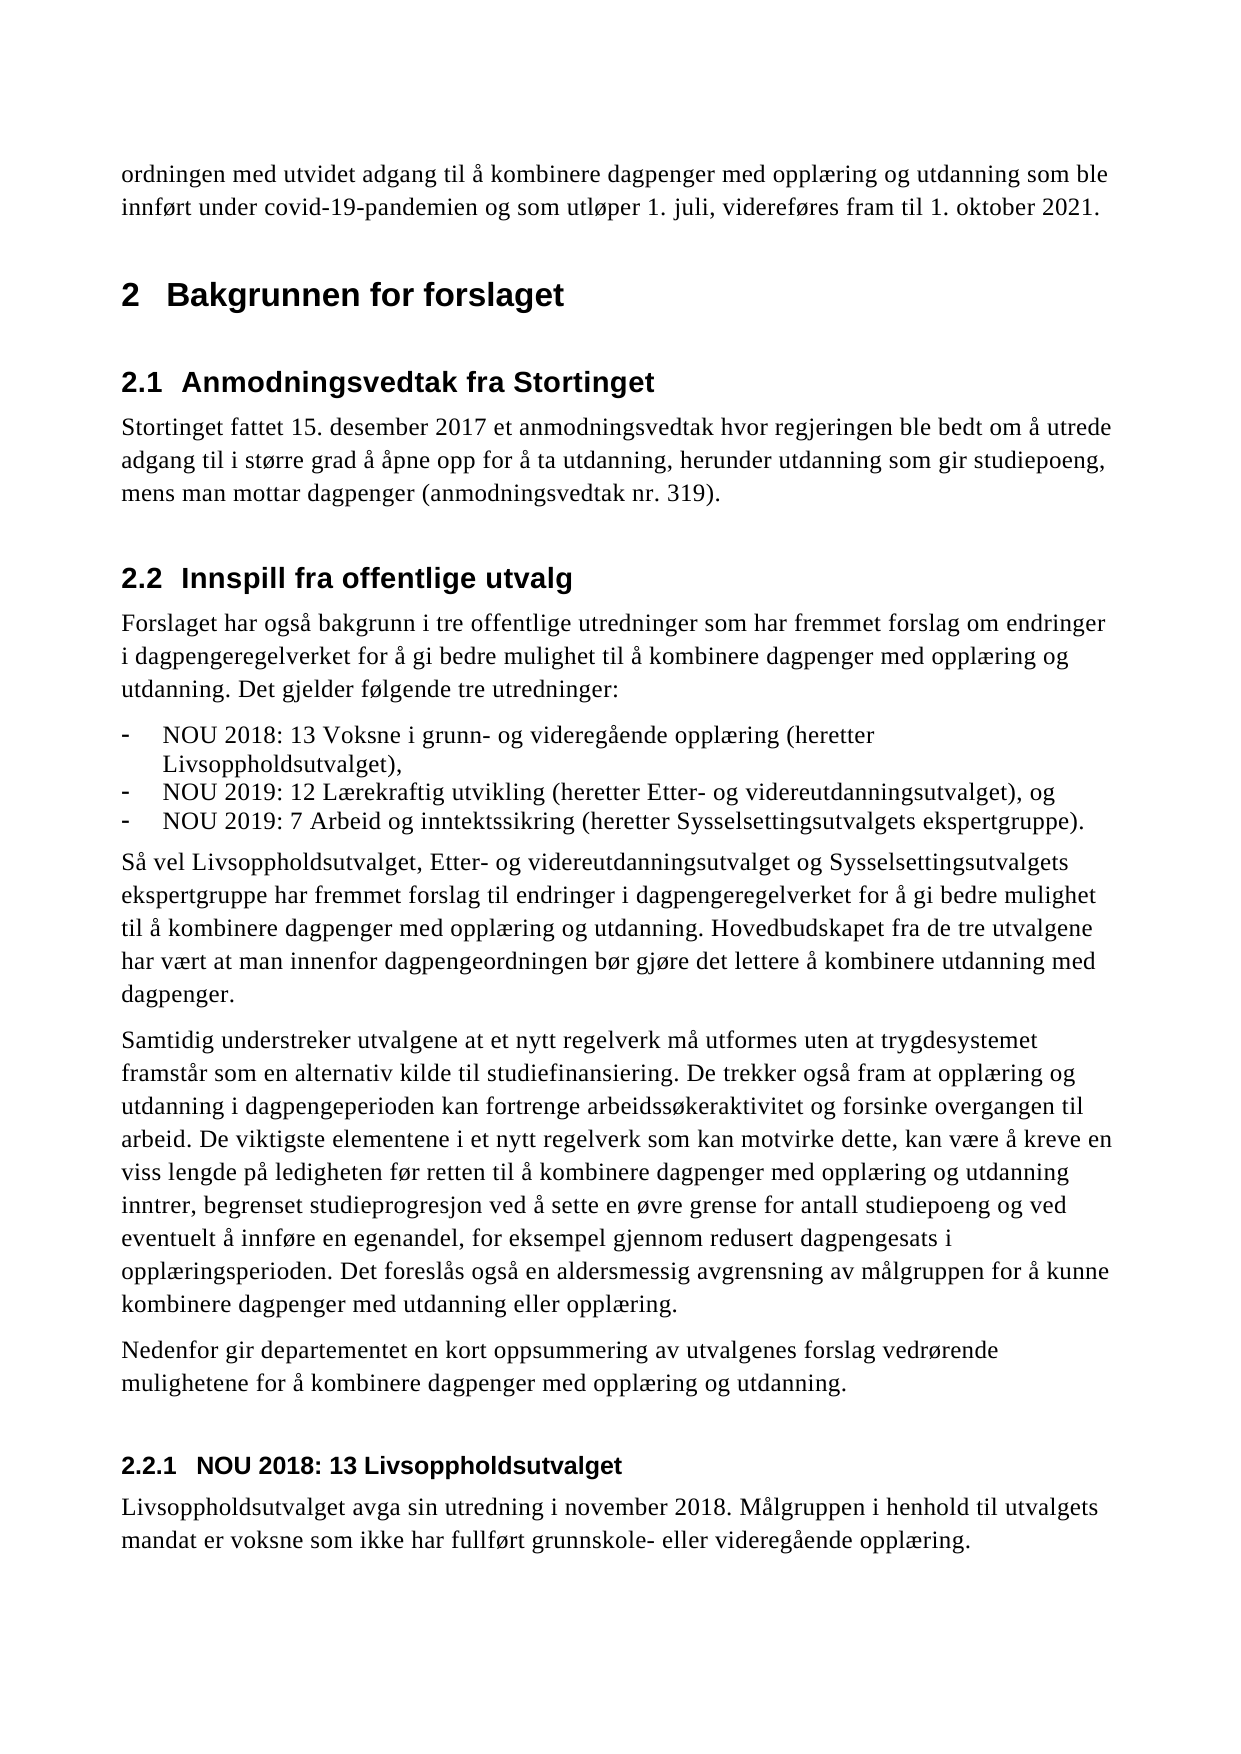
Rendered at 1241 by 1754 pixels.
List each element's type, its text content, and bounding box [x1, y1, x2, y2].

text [121, 159, 1119, 221]
list NOU 2019: 7 Arbeid og inntektssikring (heretter Sysselsettingsutvalgets ekspertgruppe). [121, 806, 1119, 835]
text Så vel Livsoppholdsutvalget, Etter- og videreutdanningsutvalget og Sysselsettingsutvalgets ekspertgruppe har fremmet forslag til endringer i dagpengeregelverket for å gi bedre mulighet til å kombinere dagpenger med opplæring og utdanning. Hovedbudskapet fra de tre utvalgene har vært at man innenfor dagpengeordningen bør gjøre det lettere å kombinere utdanning med dagpenger. [121, 847, 1119, 1008]
subtitle Innspill fra offentlige utvalg [121, 561, 1119, 595]
list NOU 2018: 13 Voksne i grunn- og videregående opplæring (heretter Livsoppholdsutvalget), [121, 720, 1119, 777]
subtitle Anmodningsvedtak fra Stortinget [121, 366, 1119, 399]
text Samtidig understreker utvalgene at et nytt regelverk må utformes uten at trygdesystemet framstår som en alternativ kilde til studiefinansiering. De trekker også fram at opplæring og utdanning i dagpengeperioden kan fortrenge arbeidssøkeraktivitet og forsinke overgangen til arbeid. De viktigste elementene i et nytt regelverk som kan motvirke dette, kan være å kreve en viss lengde på ledigheten før retten til å kombinere dagpenger med opplæring og utdanning inntrer, begrenset studieprogresjon ved å sette en øvre grense for antall studiepoeng og ved eventuelt å innføre en egenandel, for eksempel gjennom redusert dagpengesats i opplæringsperioden. Det foreslås også en aldersmessig avgrensning av målgruppen for å kunne kombinere dagpenger med utdanning eller opplæring. [121, 1025, 1119, 1318]
text Stortinget fattet 15. desember 2017 et anmodningsvedtak hvor regjeringen ble bedt om å utrede adgang til i større grad å åpne opp for å ta utdanning, herunder utdanning som gir studiepoeng, mens man mottar dagpenger (anmodningsvedtak nr. 319). [121, 412, 1119, 507]
text Forslaget har også bakgrunn i tre offentlige utredninger som har fremmet forslag om endringer i dagpengeregelverket for å gi bedre mulighet til å kombinere dagpenger med opplæring og utdanning. Det gjelder følgende tre utredninger: [121, 608, 1119, 703]
list NOU 2019: 12 Lærekraftig utvikling (heretter Etter- og videreutdanningsutvalget), og [121, 777, 1119, 806]
subtitle Bakgrunnen for forslaget [121, 276, 1119, 314]
text Nedenfor gir departementet en kort oppsummering av utvalgenes forslag vedrørende mulighetene for å kombinere dagpenger med opplæring og utdanning. [121, 1335, 1119, 1396]
text Livsoppholdsutvalget avga sin utredning i november 2018. Målgruppen i henhold til utvalgets mandat er voksne som ikke har fullført grunnskole- eller videregående opplæring. [121, 1492, 1119, 1554]
subtitle NOU 2018: 13 Livsoppholdsutvalget [121, 1451, 1119, 1479]
